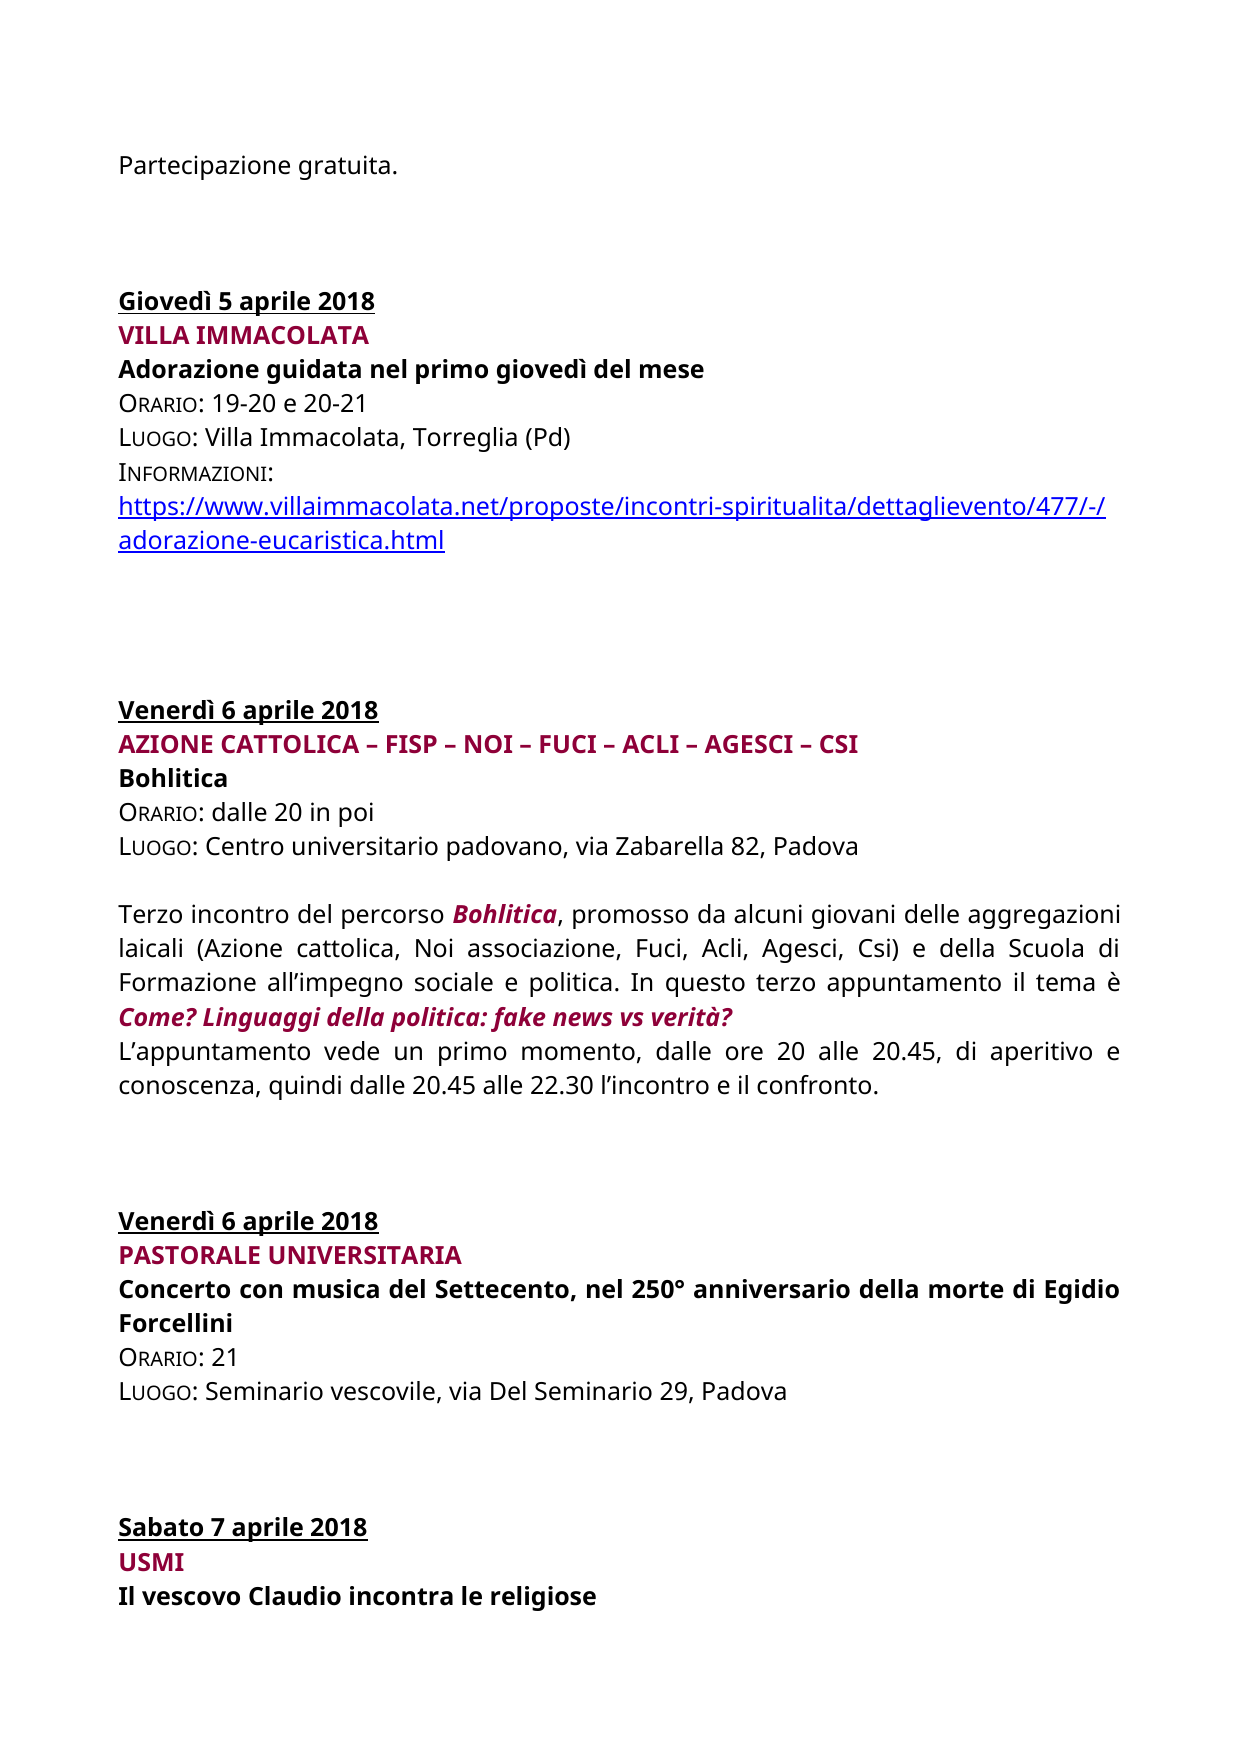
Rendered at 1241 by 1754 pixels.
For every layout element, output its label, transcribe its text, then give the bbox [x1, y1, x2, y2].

text Luogo: Villa Immacolata, Torreglia (Pd) [118, 420, 1122, 454]
text Il vescovo Claudio incontra le religiose [118, 1578, 1122, 1612]
text Bohlitica [118, 761, 1122, 795]
text Luogo: Centro universitario padovano, via Zabarella 82, Padova [118, 829, 1122, 863]
text USMI [118, 1544, 1122, 1578]
text Luogo: Seminario vescovile, via Del Seminario 29, Padova [118, 1374, 1122, 1408]
text Partecipazione gratuita. [118, 148, 1122, 182]
text Orario: 19-20 e 20-21 [118, 386, 1122, 420]
text Giovedì 5 aprile 2018 [118, 284, 1122, 318]
text Adorazione guidata nel primo giovedì del mese [118, 352, 1122, 386]
text Venerdì 6 aprile 2018 [118, 693, 1122, 727]
text Orario: 21 [118, 1340, 1122, 1374]
text VILLA IMMACOLATA [118, 318, 1122, 352]
text PASTORALE UNIVERSITARIA [118, 1238, 1122, 1272]
text Venerdì 6 aprile 2018 [118, 1203, 1122, 1238]
text Sabato 7 aprile 2018 [118, 1510, 1122, 1544]
text AZIONE CATTOLICA – FISP – NOI – FUCI – ACLI – AGESCI – CSI [118, 727, 1122, 761]
text Orario: dalle 20 in poi [118, 795, 1122, 829]
text Terzo incontro del percorso Bohlitica, promosso da alcuni giovani delle aggregazioni laicali (Azione cattolica, Noi associazione, Fuci, Acli, Agesci, Csi) e della Scuola di Formazione all’impegno sociale e politica. In questo terzo appuntamento il tema è Come? Linguaggi della politica: fake news vs verità? [118, 897, 1122, 1033]
text Informazioni: https://www.villaimmacolata.net/proposte/incontri-spiritualita/dettaglievento/477/-/adorazione-eucaristica.html [118, 454, 1122, 556]
text L’appuntamento vede un primo momento, dalle ore 20 alle 20.45, di aperitivo e conoscenza, quindi dalle 20.45 alle 22.30 l’incontro e il confronto. [118, 1033, 1122, 1101]
text Concerto con musica del Settecento, nel 250° anniversario della morte di Egidio Forcellini [118, 1272, 1122, 1340]
